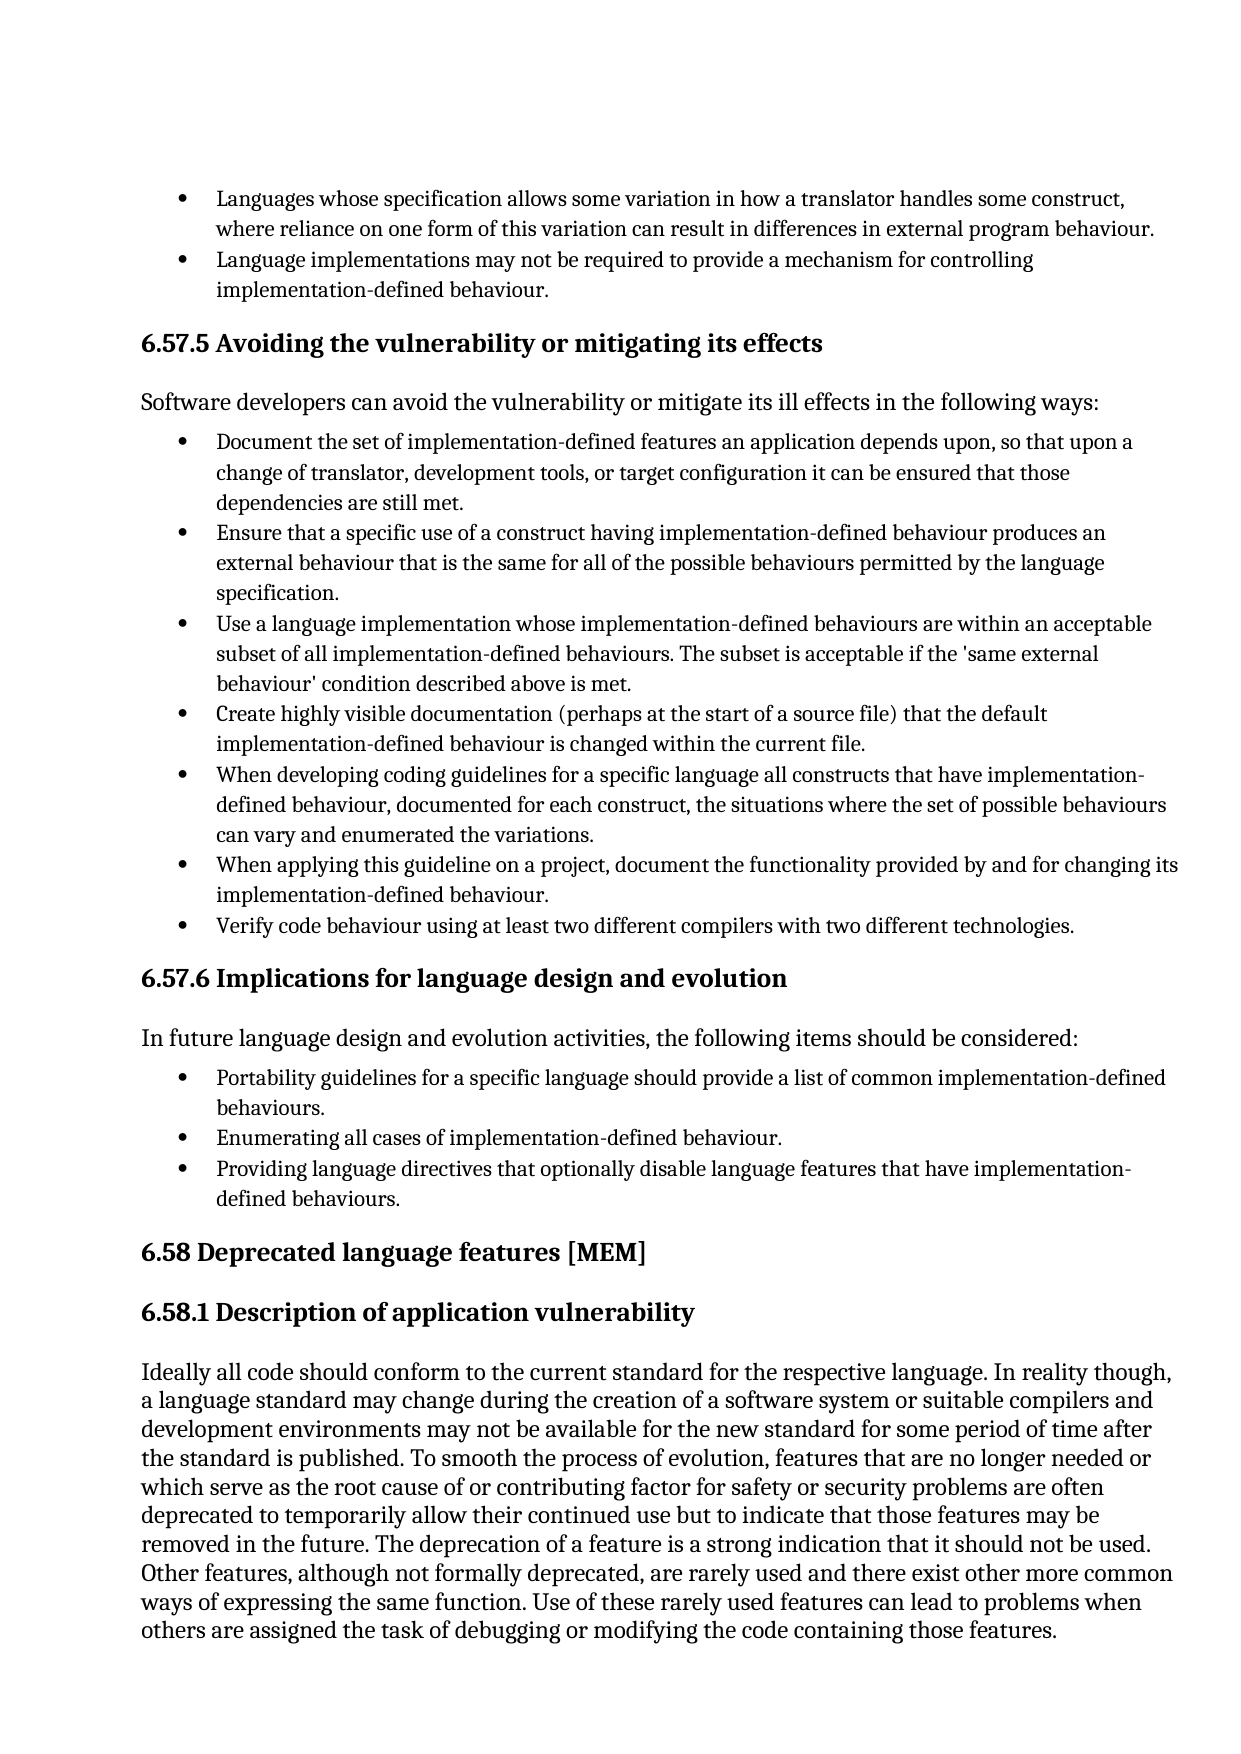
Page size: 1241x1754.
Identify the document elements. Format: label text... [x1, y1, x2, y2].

text Ideally all code should conform to the current standard for the respective language. In reality though, a language standard may change during the creation of a software system or suitable compilers and development environments may not be available for the new standard for some period of time after the standard is published. To smooth the process of evolution, features that are no longer needed or which serve as the root cause of or contributing factor for safety or security problems are often deprecated to temporarily allow their continued use but to indicate that those features may be removed in the future. The deprecation of a feature is a strong indication that it should not be used. Other features, although not formally deprecated, are rarely used and there exist other more common ways of expressing the same function. Use of these rarely used features can lead to problems when others are assigned the task of debugging or modifying the code containing those features. [141, 1357, 1182, 1645]
list Language implementations may not be required to provide a mechanism for controlling implementation-defined behaviour. [178, 246, 1182, 303]
list Document the set of implementation-defined features an application depends upon, so that upon a change of translator, development tools, or target configuration it can be ensured that those dependencies are still met. [178, 429, 1182, 516]
text In future language design and evolution activities, the following items should be considered: [141, 1023, 1182, 1052]
list Enumerating all cases of implementation-defined behaviour. [178, 1125, 1182, 1152]
list When developing coding guidelines for a specific language all constructs that have implementation-defined behaviour, documented for each construct, the situations where the set of possible behaviours can vary and enumerated the variations. [178, 761, 1182, 848]
list Providing language directives that optionally disable language features that have implementation-defined behaviours. [178, 1155, 1182, 1212]
list Languages whose specification allows some variation in how a translator handles some construct, where reliance on one form of this variation can result in differences in external program behaviour. [178, 186, 1182, 243]
subtitle 6.58.1 Description of application vulnerability [141, 1297, 1182, 1328]
list Portability guidelines for a specific language should provide a list of common implementation-defined behaviours. [178, 1065, 1182, 1121]
list Create highly visible documentation (perhaps at the start of a source file) that the default implementation-defined behaviour is changed within the current file. [178, 701, 1182, 757]
list Verify code behaviour using at least two different compilers with two different technologies. [178, 912, 1182, 939]
subtitle 6.57.6 Implications for language design and evolution [141, 963, 1182, 994]
list When applying this guideline on a project, document the functionality provided by and for changing its implementation-defined behaviour. [178, 852, 1182, 908]
subtitle 6.57.5 Avoiding the vulnerability or mitigating its effects [141, 328, 1182, 359]
list Ensure that a specific use of a construct having implementation-defined behaviour produces an external behaviour that is the same for all of the possible behaviours permitted by the language specification. [178, 520, 1182, 606]
list Use a language implementation whose implementation-defined behaviours are within an acceptable subset of all implementation-defined behaviours. The subset is acceptable if the 'same external behaviour' condition described above is met. [178, 610, 1182, 697]
text Software developers can avoid the vulnerability or mitigate its ill effects in the following ways: [141, 388, 1182, 417]
subtitle 6.58 Deprecated language features [MEM] [141, 1237, 1182, 1268]
